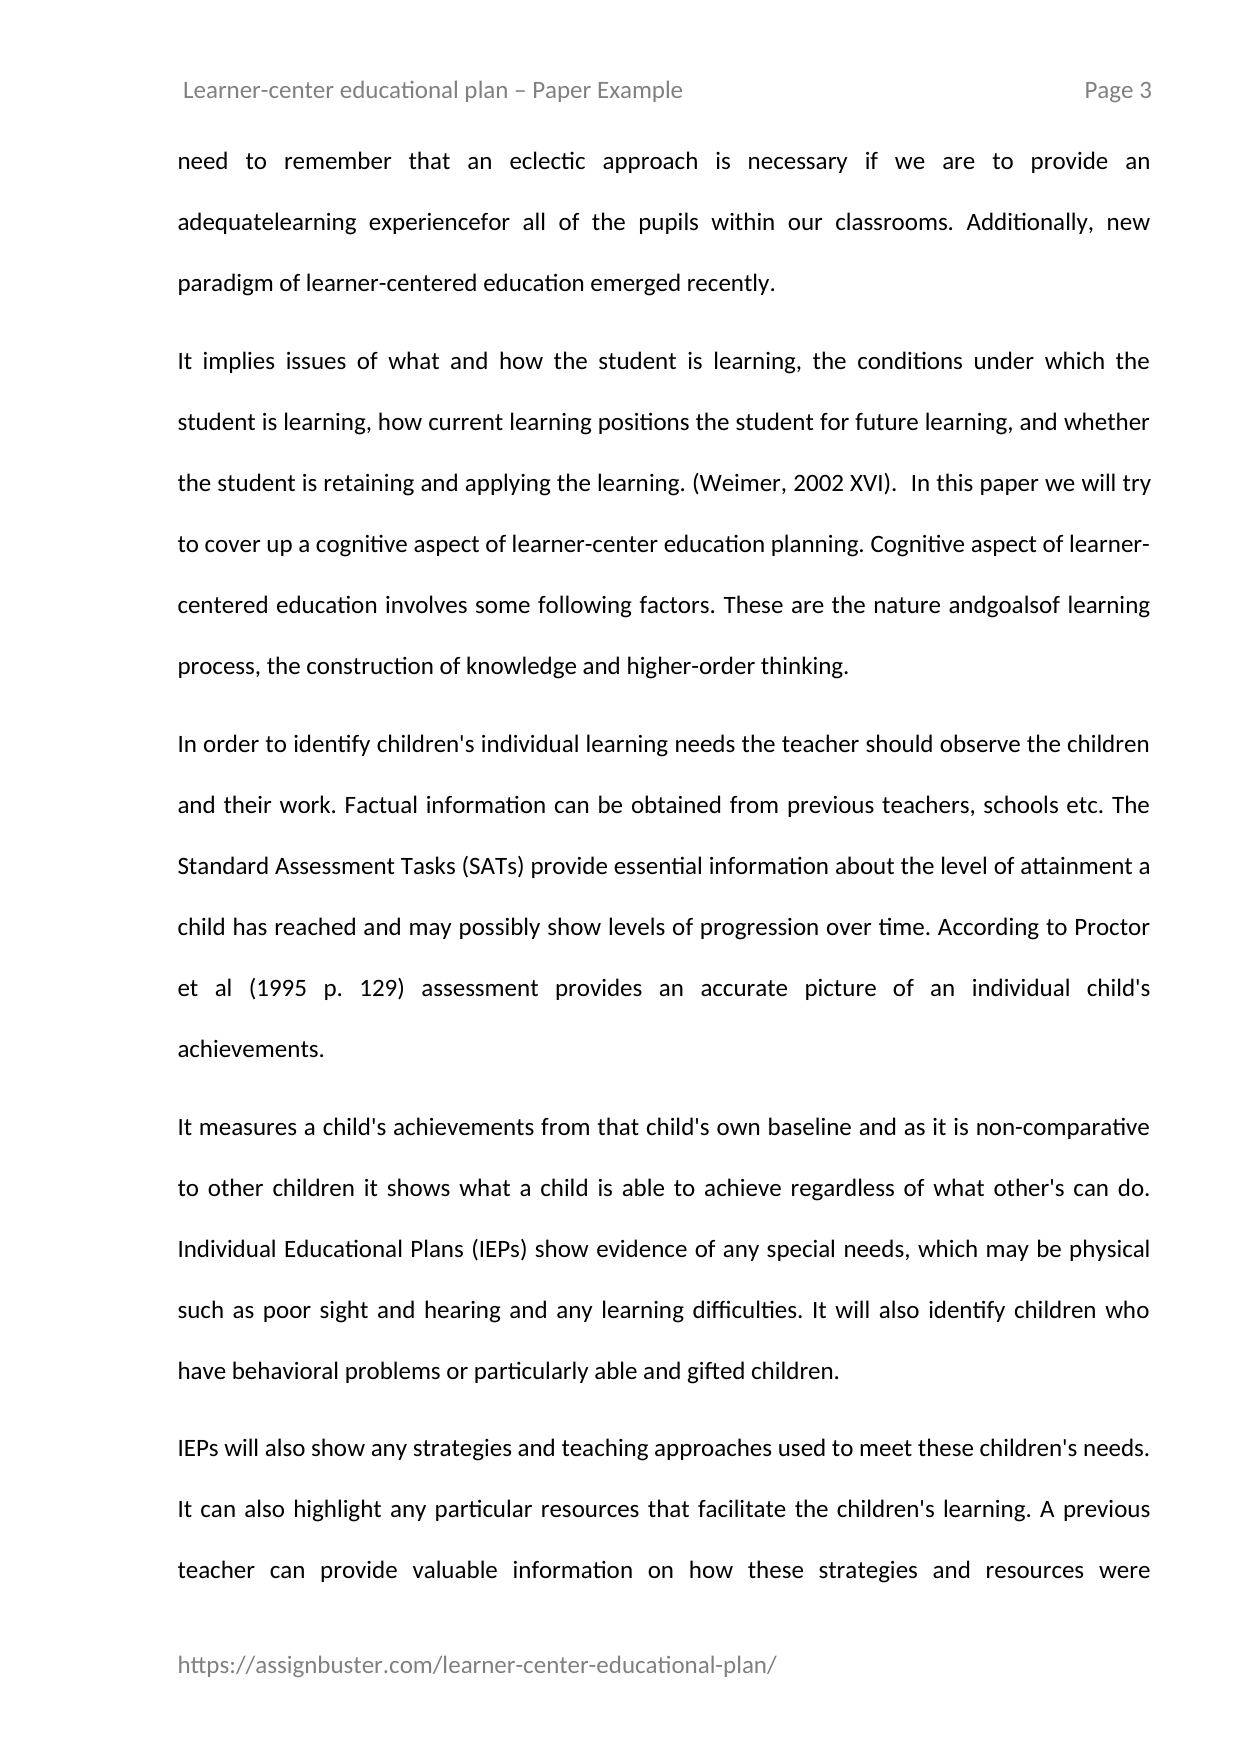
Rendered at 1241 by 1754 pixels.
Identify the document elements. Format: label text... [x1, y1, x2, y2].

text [177, 1432, 1152, 1585]
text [177, 145, 1152, 298]
text It measures a child's achievements from that child's own baseline and as it is non-comparative to other children it shows what a child is able to achieve regardless of what other's can do. Individual Educational Plans (IEPs) show evidence of any special needs, which may be physical such as poor sight and hearing and any learning difficulties. It will also identify children who have behavioral problems or particularly able and gifted children. [177, 1111, 1152, 1385]
text In order to identify children's individual learning needs the teacher should observe the children and their work. Factual information can be obtained from previous teachers, schools etc. The Standard Assessment Tasks (SATs) provide essential information about the level of attainment a child has reached and may possibly show levels of progression over time. According to Proctor et al (1995 p. 129) assessment provides an accurate picture of an individual child's achievements. [177, 728, 1152, 1063]
text It implies issues of what and how the student is learning, the conditions under which the student is learning, how current learning positions the student for future learning, and whether the student is retaining and applying the learning. (Weimer, 2002 XVI). In this paper we will try to cover up a cognitive aspect of learner-center education planning. Cognitive aspect of learner-centered education involves some following factors. These are the nature andgoalsof learning process, the construction of knowledge and higher-order thinking. [177, 345, 1152, 681]
